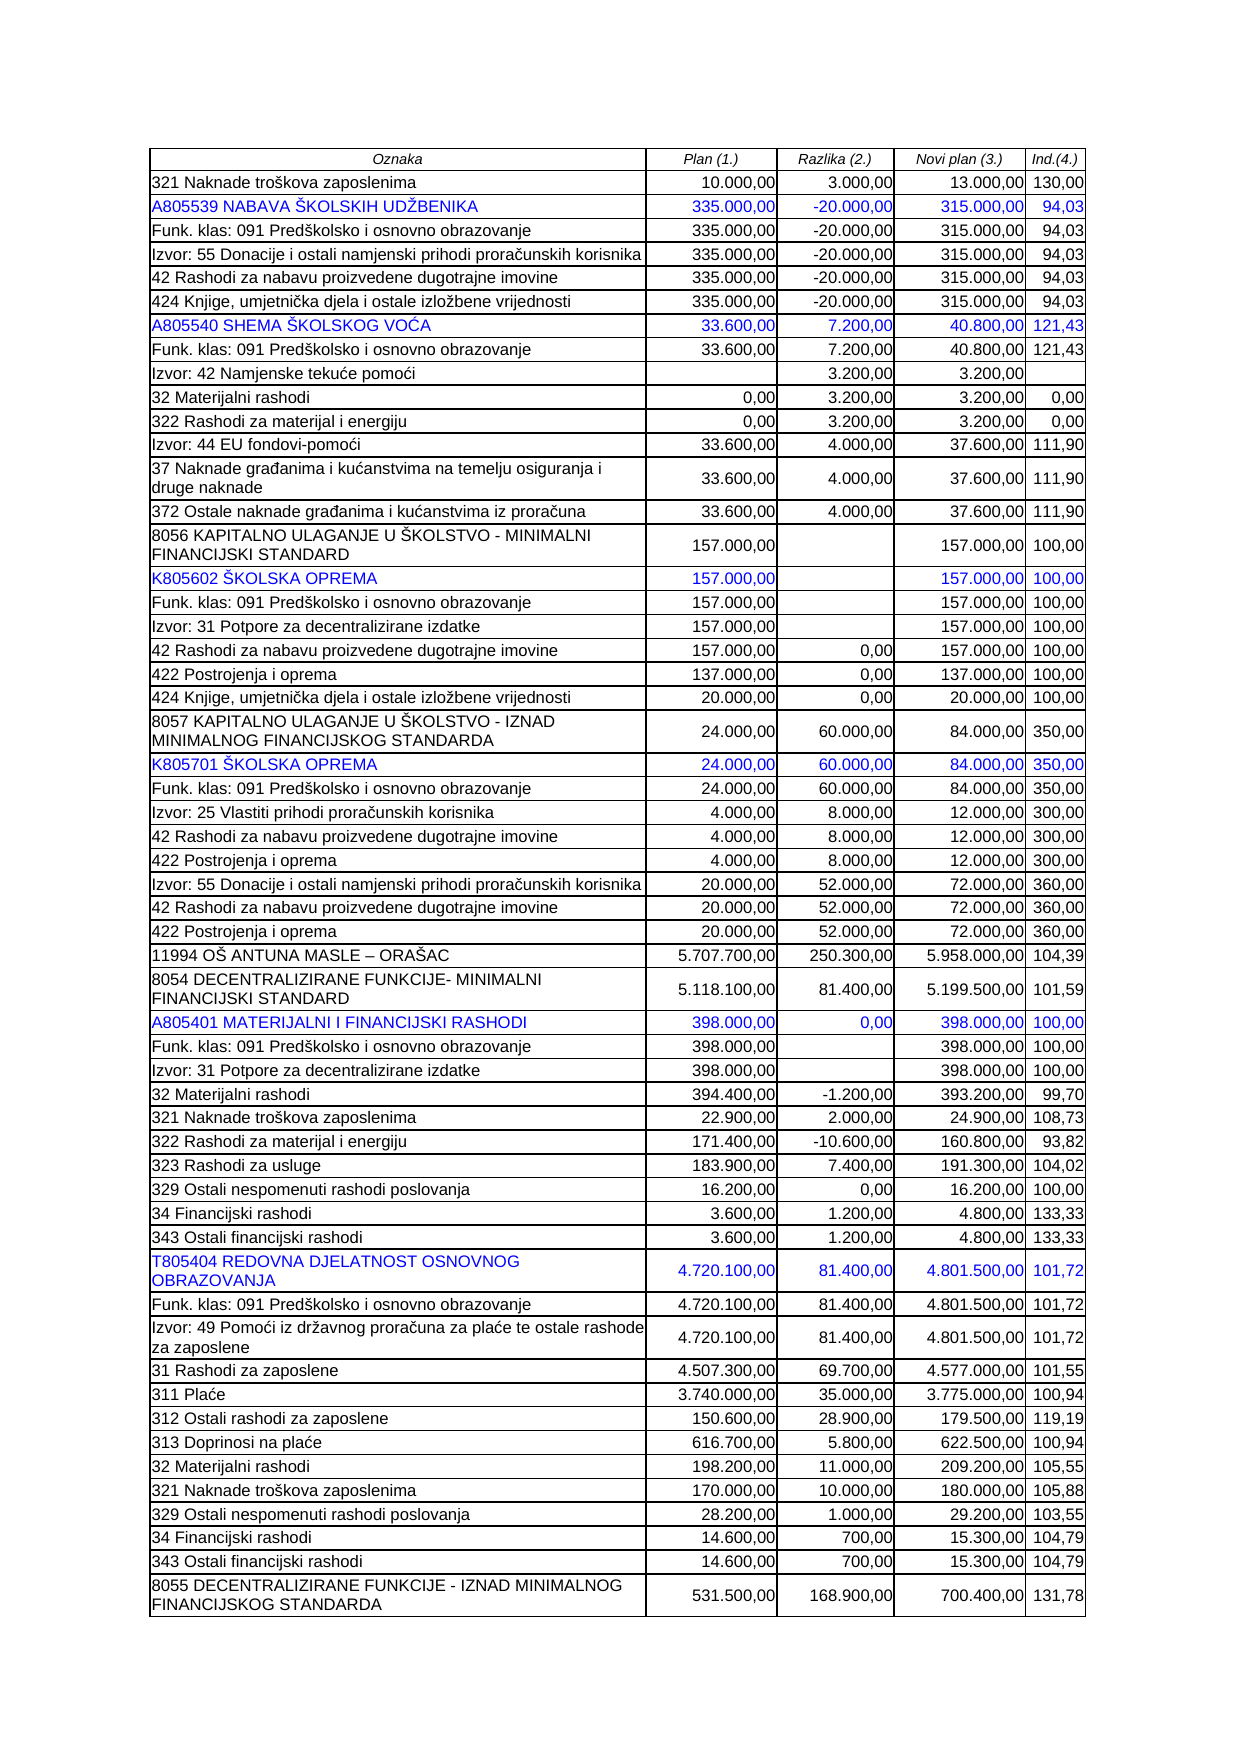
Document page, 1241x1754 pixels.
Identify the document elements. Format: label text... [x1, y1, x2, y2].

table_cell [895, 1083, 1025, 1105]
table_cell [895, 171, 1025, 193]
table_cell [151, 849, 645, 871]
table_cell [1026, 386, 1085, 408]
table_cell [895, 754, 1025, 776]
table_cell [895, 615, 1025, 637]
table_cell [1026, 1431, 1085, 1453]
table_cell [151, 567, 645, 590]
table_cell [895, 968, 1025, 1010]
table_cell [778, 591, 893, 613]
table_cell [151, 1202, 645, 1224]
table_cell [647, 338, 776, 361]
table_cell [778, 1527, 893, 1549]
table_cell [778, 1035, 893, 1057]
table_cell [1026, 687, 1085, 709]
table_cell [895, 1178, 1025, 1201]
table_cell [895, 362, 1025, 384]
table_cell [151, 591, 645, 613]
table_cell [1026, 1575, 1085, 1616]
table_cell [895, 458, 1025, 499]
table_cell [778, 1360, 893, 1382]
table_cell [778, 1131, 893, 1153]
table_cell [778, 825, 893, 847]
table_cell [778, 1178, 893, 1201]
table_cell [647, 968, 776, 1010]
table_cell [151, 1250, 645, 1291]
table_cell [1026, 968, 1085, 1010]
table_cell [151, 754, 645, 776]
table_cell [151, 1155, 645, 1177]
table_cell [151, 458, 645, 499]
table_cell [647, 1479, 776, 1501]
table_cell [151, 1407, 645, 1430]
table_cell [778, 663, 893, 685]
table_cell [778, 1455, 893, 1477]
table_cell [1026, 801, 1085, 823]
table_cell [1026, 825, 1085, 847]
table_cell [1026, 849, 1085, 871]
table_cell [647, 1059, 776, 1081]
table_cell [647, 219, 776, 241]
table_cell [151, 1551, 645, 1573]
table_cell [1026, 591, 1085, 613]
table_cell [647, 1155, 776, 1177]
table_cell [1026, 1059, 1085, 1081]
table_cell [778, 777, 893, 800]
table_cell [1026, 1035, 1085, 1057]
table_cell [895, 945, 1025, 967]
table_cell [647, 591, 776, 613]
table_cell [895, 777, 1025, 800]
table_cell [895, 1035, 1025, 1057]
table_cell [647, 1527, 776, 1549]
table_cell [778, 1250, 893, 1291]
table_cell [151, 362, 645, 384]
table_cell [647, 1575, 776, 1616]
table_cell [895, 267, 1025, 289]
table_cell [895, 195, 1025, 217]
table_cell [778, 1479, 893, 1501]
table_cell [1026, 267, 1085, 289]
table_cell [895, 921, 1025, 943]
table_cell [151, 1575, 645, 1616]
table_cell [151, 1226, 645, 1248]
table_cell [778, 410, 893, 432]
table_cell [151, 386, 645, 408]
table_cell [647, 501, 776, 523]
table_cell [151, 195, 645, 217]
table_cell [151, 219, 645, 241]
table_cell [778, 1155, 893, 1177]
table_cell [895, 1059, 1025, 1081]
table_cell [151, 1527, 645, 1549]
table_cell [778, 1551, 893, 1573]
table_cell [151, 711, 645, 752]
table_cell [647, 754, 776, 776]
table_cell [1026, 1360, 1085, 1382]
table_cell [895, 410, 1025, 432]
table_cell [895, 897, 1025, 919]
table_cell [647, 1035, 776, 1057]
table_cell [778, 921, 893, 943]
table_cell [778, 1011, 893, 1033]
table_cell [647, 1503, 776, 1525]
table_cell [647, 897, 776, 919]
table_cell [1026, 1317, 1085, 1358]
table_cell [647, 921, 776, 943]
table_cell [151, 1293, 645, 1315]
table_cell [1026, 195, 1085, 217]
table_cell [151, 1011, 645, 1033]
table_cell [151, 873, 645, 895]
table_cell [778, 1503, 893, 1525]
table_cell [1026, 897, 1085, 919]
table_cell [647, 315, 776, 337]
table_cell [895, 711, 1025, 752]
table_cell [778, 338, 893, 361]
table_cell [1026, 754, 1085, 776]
table_header Novi plan (3.) [895, 149, 1025, 170]
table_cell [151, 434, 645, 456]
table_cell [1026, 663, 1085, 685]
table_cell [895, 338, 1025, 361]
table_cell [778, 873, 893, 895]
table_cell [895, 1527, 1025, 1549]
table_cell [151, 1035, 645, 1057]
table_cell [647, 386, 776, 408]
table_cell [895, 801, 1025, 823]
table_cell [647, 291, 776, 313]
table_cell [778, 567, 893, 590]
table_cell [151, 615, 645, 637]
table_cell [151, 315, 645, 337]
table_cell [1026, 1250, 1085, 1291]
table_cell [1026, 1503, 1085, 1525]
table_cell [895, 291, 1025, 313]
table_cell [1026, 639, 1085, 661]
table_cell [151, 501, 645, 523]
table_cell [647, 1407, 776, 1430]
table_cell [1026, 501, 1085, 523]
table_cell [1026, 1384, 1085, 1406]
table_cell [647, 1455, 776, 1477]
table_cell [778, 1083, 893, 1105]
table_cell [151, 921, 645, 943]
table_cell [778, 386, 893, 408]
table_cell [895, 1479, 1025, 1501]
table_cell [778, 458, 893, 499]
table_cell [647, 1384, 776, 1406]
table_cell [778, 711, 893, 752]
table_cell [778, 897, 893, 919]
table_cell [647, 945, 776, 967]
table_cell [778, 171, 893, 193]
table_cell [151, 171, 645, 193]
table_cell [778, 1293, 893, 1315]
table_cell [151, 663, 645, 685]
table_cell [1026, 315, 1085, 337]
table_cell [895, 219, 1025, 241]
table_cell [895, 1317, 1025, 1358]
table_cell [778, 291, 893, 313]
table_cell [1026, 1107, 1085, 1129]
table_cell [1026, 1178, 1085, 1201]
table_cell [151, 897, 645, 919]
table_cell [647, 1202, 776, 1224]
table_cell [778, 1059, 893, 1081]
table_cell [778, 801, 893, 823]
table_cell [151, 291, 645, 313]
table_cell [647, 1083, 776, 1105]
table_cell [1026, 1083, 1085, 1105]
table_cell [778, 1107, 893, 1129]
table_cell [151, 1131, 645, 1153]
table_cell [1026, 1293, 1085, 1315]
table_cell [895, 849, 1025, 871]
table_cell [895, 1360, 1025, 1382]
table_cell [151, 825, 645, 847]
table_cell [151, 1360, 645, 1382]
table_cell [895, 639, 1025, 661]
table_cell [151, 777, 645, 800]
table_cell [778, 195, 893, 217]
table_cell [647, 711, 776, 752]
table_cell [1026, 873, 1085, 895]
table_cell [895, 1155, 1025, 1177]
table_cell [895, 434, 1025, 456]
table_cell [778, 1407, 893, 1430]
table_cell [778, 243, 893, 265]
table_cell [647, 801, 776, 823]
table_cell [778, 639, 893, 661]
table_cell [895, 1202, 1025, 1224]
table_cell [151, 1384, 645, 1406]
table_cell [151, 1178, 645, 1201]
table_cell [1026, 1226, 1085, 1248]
table_header Ind.(4.) [1026, 149, 1085, 170]
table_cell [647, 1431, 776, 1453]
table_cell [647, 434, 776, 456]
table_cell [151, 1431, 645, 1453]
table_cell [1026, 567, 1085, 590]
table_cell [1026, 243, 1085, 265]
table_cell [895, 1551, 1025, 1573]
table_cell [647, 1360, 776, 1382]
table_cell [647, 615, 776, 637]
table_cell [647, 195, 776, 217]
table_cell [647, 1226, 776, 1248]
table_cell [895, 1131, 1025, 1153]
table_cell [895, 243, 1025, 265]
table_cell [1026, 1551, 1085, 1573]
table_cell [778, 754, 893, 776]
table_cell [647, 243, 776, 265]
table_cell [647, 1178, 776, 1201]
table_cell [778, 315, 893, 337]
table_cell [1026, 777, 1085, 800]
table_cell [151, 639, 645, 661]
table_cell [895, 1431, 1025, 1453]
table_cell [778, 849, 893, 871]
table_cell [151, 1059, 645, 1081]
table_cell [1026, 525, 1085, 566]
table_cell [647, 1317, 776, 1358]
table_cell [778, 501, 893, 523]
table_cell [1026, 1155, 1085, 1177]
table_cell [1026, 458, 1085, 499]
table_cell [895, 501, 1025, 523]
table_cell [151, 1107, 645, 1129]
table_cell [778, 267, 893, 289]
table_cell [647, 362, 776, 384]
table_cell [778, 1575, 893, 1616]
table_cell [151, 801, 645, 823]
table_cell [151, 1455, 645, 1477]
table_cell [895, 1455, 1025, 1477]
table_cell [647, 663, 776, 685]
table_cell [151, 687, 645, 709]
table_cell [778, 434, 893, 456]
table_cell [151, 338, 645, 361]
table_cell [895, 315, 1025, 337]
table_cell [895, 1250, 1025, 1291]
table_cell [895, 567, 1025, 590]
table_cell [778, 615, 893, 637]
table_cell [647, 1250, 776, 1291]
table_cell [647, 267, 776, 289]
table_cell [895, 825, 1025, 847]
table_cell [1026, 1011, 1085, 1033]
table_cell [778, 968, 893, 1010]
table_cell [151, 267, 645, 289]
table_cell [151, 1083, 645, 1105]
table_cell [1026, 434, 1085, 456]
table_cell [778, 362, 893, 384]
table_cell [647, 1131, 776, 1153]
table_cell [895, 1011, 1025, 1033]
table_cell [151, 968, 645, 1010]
table_header Razlika (2.) [778, 149, 893, 170]
table_header Plan (1.) [647, 149, 776, 170]
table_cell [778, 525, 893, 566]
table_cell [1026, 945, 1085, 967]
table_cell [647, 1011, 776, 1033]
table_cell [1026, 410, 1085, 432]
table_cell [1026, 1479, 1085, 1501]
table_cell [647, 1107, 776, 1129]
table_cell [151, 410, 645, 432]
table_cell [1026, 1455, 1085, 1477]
table_header Oznaka [151, 149, 645, 170]
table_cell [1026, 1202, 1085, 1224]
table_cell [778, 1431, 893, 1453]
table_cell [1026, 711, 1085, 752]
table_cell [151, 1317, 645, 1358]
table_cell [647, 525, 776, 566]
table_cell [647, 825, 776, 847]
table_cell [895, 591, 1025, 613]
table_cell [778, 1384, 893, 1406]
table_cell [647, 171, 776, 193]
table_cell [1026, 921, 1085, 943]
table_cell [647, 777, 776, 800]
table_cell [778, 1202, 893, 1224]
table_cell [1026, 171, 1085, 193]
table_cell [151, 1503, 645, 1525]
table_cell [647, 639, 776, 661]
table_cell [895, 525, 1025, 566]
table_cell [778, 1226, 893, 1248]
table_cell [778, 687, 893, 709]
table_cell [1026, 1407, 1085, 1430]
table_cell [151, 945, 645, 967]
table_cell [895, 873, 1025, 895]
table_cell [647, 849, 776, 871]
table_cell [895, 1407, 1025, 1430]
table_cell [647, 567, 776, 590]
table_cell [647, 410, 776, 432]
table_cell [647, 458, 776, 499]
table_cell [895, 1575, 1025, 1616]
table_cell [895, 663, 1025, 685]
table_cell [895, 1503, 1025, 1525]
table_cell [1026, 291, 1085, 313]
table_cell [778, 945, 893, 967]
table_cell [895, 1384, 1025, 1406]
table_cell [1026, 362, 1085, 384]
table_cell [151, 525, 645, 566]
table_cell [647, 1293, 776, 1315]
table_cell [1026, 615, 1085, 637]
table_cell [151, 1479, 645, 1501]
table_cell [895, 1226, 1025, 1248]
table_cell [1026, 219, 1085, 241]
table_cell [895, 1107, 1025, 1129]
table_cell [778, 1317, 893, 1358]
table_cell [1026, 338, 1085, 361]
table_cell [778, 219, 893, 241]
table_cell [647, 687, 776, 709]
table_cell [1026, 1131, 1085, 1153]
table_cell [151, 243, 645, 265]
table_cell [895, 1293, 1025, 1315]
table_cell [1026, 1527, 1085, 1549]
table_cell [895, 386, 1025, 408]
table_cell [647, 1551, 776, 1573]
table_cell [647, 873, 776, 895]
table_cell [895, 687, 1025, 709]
